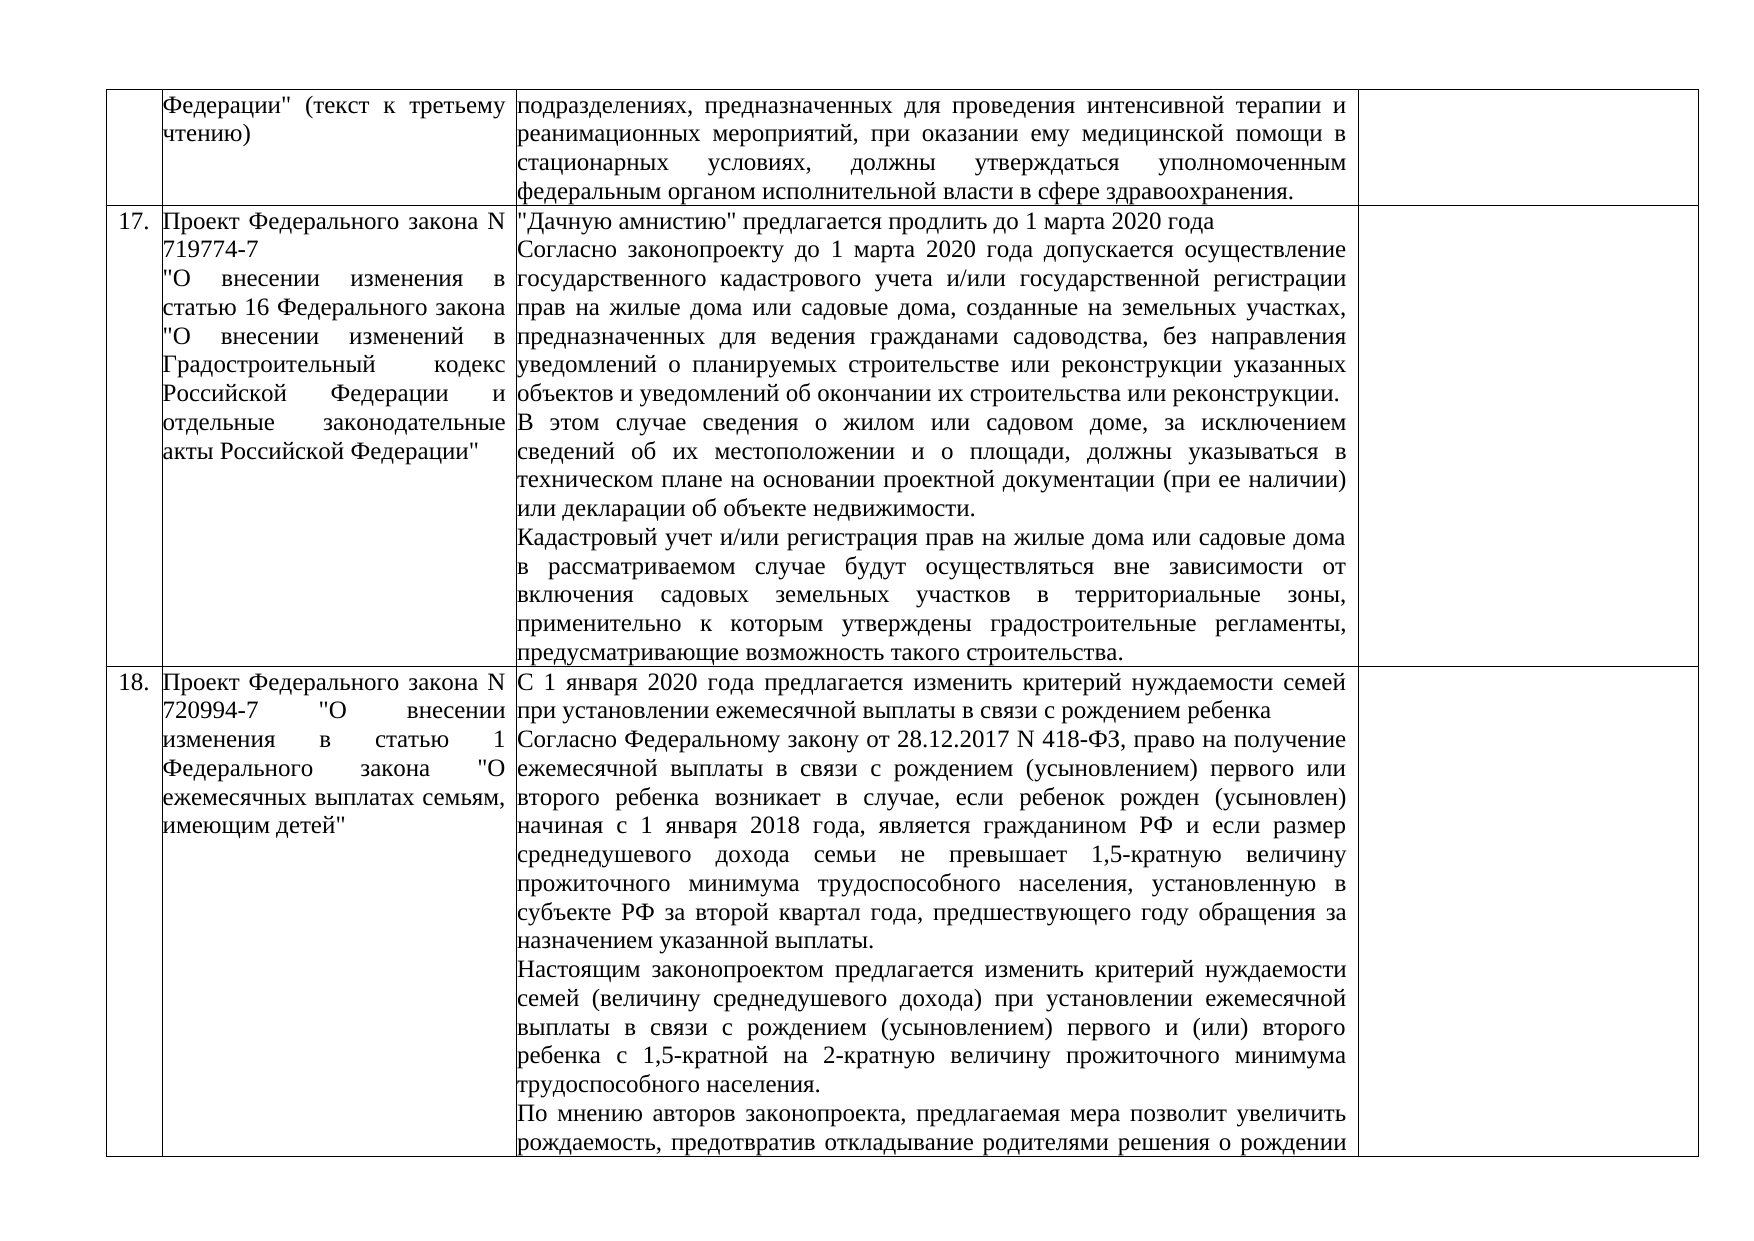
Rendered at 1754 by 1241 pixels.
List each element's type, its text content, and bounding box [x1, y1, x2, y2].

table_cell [163, 90, 516, 205]
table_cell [517, 667, 1358, 1156]
table_cell [107, 667, 162, 1156]
table_cell [1359, 90, 1698, 205]
table_cell Проект Федерального закона N 719774-7 "О внесении изменения в статью 16 Федерального закона "О внесении изменений в Градостроительный кодекс Российской Федерации и отдельные законодательные акты Российской Федерации" [163, 206, 516, 666]
table_cell [107, 90, 162, 205]
table_cell [107, 206, 162, 666]
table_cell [163, 667, 516, 1156]
table_cell "Дачную амнистию" предлагается продлить до 1 марта 2020 года Согласно законопроекту до 1 марта 2020 года допускается осуществление государственного кадастрового учета и/или государственной регистрации прав на жилые дома или садовые дома, созданные на земельных участках, предназначенных для ведения гражданами садоводства, без направления уведомлений о планируемых строительстве или реконструкции указанных объектов и уведомлений об окончании их строительства или реконструкции. В этом случае сведения о жилом или садовом доме, за исключением сведений об их местоположении и о площади, должны указываться в техническом плане на основании проектной документации (при ее наличии) или декларации об объекте недвижимости. Кадастровый учет и/или регистрация прав на жилые дома или садовые дома в рассматриваемом случае будут осуществляться вне зависимости от включения садовых земельных участков в территориальные зоны, применительно к которым утверждены градостроительные регламенты, предусматривающие возможность такого строительства. [517, 206, 1358, 666]
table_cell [517, 90, 1358, 205]
table_cell [1359, 206, 1698, 666]
table_cell [1359, 667, 1698, 1156]
